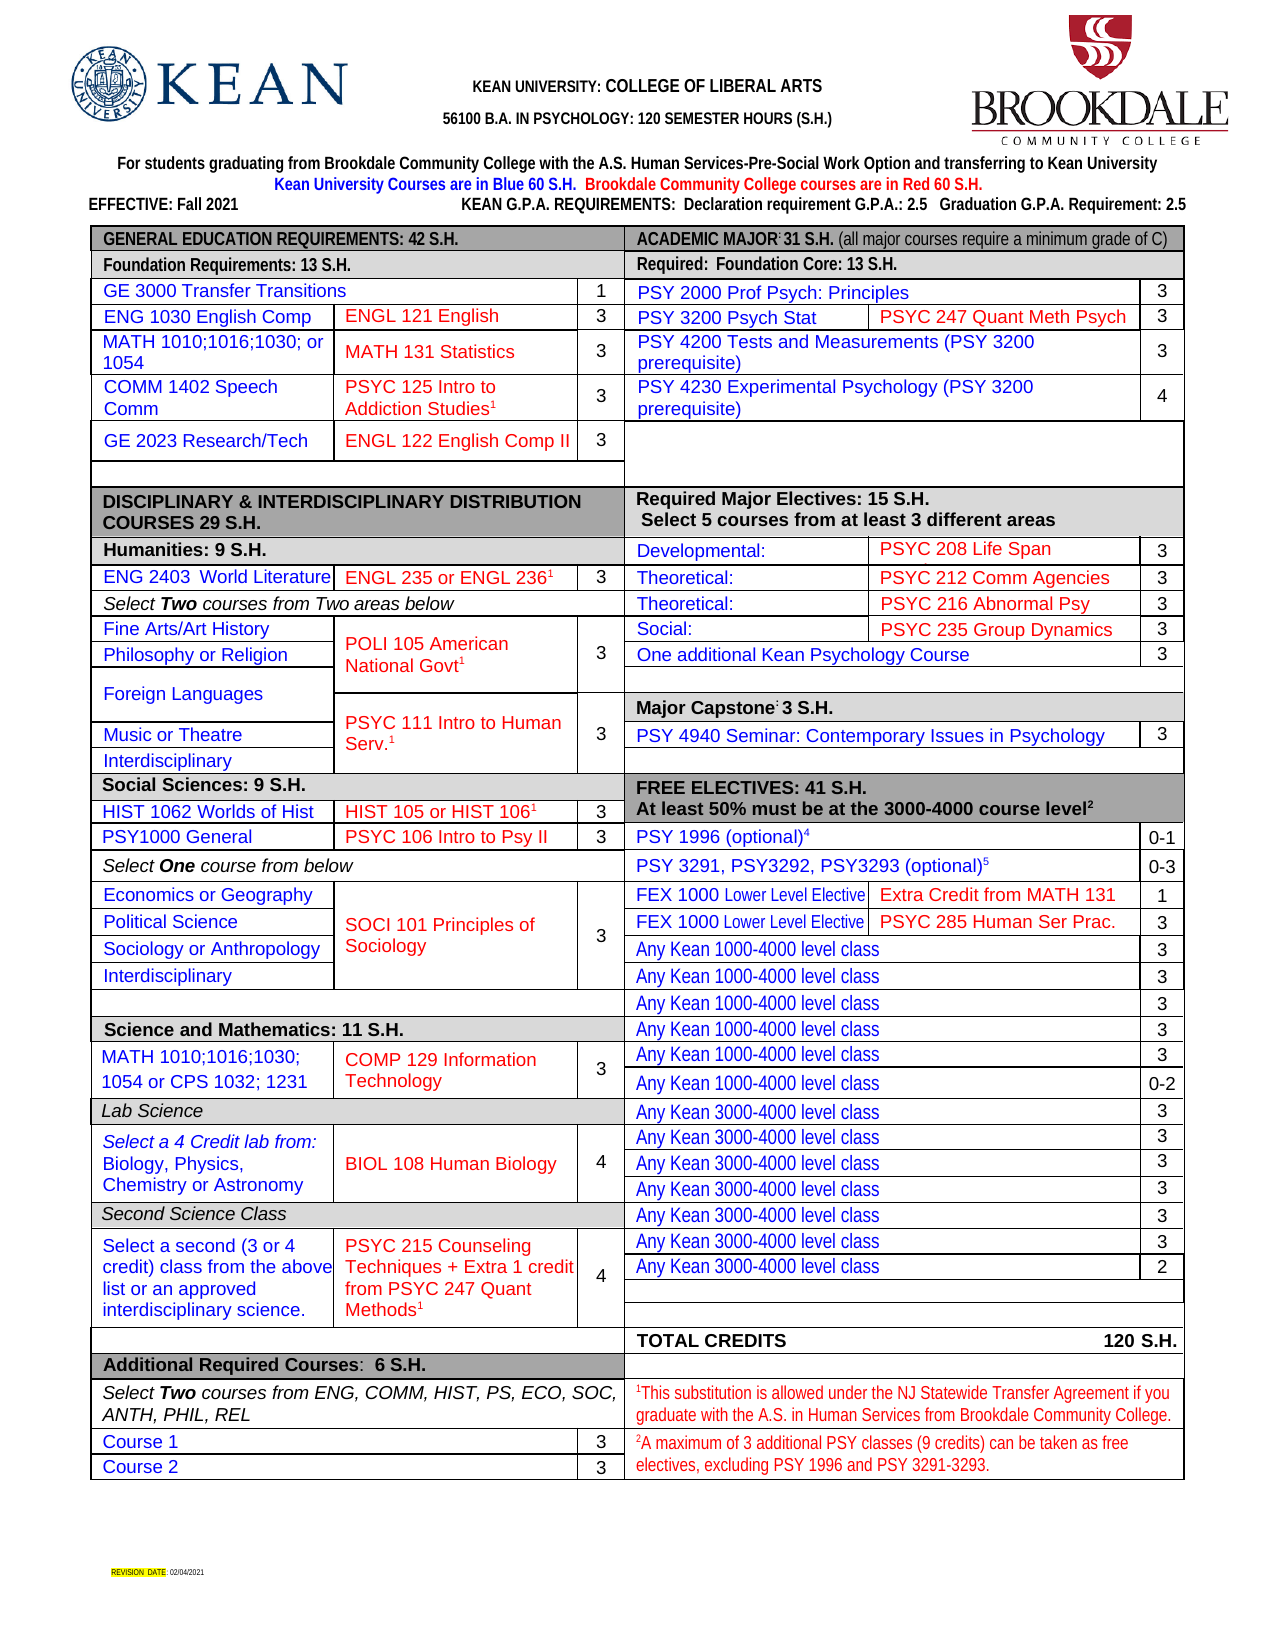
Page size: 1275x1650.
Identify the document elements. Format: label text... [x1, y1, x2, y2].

table_cell 3 [1141, 538, 1183, 564]
table_cell 3 [1141, 330, 1184, 374]
table_cell 3 [578, 1042, 624, 1098]
table_cell PSY 4200 Tests and Measurements (PSY 3200 prerequisite) [625, 331, 1140, 374]
table_cell GE 3000 Transfer Transitions [92, 279, 577, 303]
table_cell Any Kean 1000-4000 level class [625, 963, 1139, 988]
table_cell Social: [625, 617, 868, 641]
table_cell PSY 4940 Seminar: Contemporary Issues in Psychology [625, 722, 1139, 746]
table_cell Select a 4 Credit lab from: Biology, Physics, Chemistry or Astronomy [92, 1125, 333, 1202]
table_cell PSY1000 General Psychology [92, 824, 333, 849]
table_cell 3 [1141, 1202, 1184, 1227]
table_cell 3 [1141, 990, 1184, 1016]
table_cell MATH 131 Statistics [335, 331, 577, 374]
table_cell 3 [1141, 617, 1183, 641]
table_cell ENGL 235 or ENGL 2361 [335, 566, 577, 590]
table_cell Social Sciences: 9 S.H. [92, 774, 624, 800]
table_cell FEX 1000 Lower Level Elective [625, 909, 868, 934]
text Kean University Courses are in Blue 60 S.H. Brookdale Community College courses are in Red 60 S.H. [57, 173, 1200, 194]
table_cell Humanities: 9 S.H. [92, 538, 624, 564]
table_cell Political Science [92, 909, 333, 934]
table_cell Fine Arts/Art History [92, 617, 333, 641]
table_cell Any Kean 3000-4000 level class [625, 1150, 1140, 1176]
table_cell PSYC 235 Group Dynamics [869, 616, 1140, 641]
table_cell COMM 1402 Speech Comm [92, 375, 333, 420]
table_cell PSYC 285 Human Ser Prac. [869, 909, 1140, 934]
table_cell 3 [578, 375, 624, 420]
table_cell Foundation Requirements: 13 S.H. [92, 251, 624, 278]
table_cell ENGL 122 English Comp II [335, 421, 577, 460]
table_cell 3 [578, 617, 624, 692]
table_cell MATH 1010;1016;1030; 1054 or CPS 1032; 1231 [92, 1042, 333, 1098]
table_cell One additional Kean Psychology Course [625, 642, 1140, 666]
table_cell Developmental: [625, 538, 868, 564]
table_cell 3 [578, 566, 624, 590]
table_cell 3 [578, 824, 624, 849]
table_cell PSY 2000 Prof Psych: Principles [625, 280, 1139, 303]
table_cell 1 [578, 279, 624, 303]
table_cell 3 [578, 1429, 624, 1453]
table_cell [625, 1353, 1184, 1378]
text 56100 B.A. IN PSYCHOLOGY: 120 SEMESTER HOURS (S.H.) [75, 109, 1200, 128]
table_cell 3 [1141, 1124, 1184, 1149]
table_cell 3 [578, 330, 624, 374]
table_cell SOCI 101 Principles of Sociology [335, 882, 577, 988]
table_cell 3 [578, 693, 624, 773]
table_cell Any Kean 1000-4000 level class [625, 936, 1139, 962]
table_cell PSYC 111 Intro to Human Serv.1 [335, 694, 577, 773]
table_cell [625, 748, 1183, 773]
picture [971, 15, 1229, 145]
table_cell Select a second (3 or 4 credit) class from the above list or an approved interdisciplinary science. [92, 1229, 333, 1327]
table_cell 3 [1141, 963, 1183, 988]
table_cell Theoretical: [625, 566, 868, 590]
table_cell ENG 2403 World Literature [92, 566, 333, 590]
text For students graduating from Brookdale Community College with the A.S. Human Services-Pre-Social Work Option and transferring to Kean University [75, 153, 1200, 173]
table_cell PSYC 247 Quant Meth Psych [869, 305, 1139, 329]
table_cell ENGL 121 English Composition I [335, 305, 577, 329]
table_cell 3 [1141, 909, 1183, 934]
table_header GENERAL EDUCATION REQUIREMENTS: 42 S.H. [92, 227, 624, 250]
table_cell COMP 129 Information Technology [334, 1042, 577, 1098]
picture [57, 32, 365, 139]
table_cell Required Major Electives: 15 S.H. Select 5 courses from at least 3 different areas [625, 488, 1183, 536]
table_cell 3 [1141, 280, 1183, 303]
table_cell FREE ELECTIVES: 41 S.H. At least 50% must be at the 3000-4000 course level2 [625, 774, 1184, 822]
table_cell Extra Credit from MATH 131 [869, 882, 1140, 908]
table_cell PSYC 212 Comm Agencies [869, 566, 1140, 590]
table_cell 3 [1141, 305, 1183, 329]
table_cell 3 [578, 1455, 624, 1478]
table_cell 3 [1141, 1228, 1184, 1253]
table_cell [92, 1328, 624, 1352]
table_cell 3 [1141, 1098, 1184, 1124]
table_cell MATH 1010;1016;1030; or 1054 [92, 331, 333, 374]
table_cell PSYC 125 Intro to Addiction Studies1 [334, 375, 577, 420]
table_cell FEX 1000 Lower Level Elective [625, 882, 868, 908]
table_cell Economics or Geography [92, 882, 333, 908]
table_cell Any Kean 1000-4000 level class [625, 1042, 1140, 1066]
table_cell [92, 990, 624, 1016]
text EFFECTIVE: Fall 2021 KEAN G.P.A. REQUIREMENTS: Declaration requirement G.P.A.: 2.5 Graduation G.P.A. Requirement: 2.5 [75, 194, 1200, 214]
table_cell Select One course from below [92, 851, 624, 881]
table_cell [92, 462, 624, 486]
table_cell 3 [1141, 1041, 1184, 1066]
table_cell GE 2023 Research/Tech [92, 421, 333, 460]
table_cell 4 [578, 1229, 624, 1327]
table_cell 2A maximum of 3 additional PSY classes (9 credits) can be taken as free electives, excluding PSY 1996 and PSY 3291-3293. [625, 1429, 1183, 1478]
table_cell Lab Science [92, 1099, 624, 1124]
table_cell Foreign Languages [92, 668, 333, 721]
table_cell TOTAL CREDITS 120 S.H. [625, 1327, 1184, 1352]
table_cell 2 [1141, 1255, 1183, 1278]
table_cell Course 2 [92, 1455, 577, 1478]
table_cell 3 [1141, 1176, 1184, 1202]
table_cell 4 [578, 1125, 624, 1202]
table_cell BIOL 108 Human Biology [334, 1125, 577, 1202]
table_cell DISCIPLINARY & INTERDISCIPLINARY DISTRIBUTION COURSES 29 S.H. [92, 488, 624, 536]
table_cell 3 [578, 801, 624, 822]
table_cell PSYC 215 Counseling Techniques + Extra 1 credit from PSYC 247 Quant Methods1 [334, 1229, 577, 1327]
table_cell Any Kean 3000-4000 level class [625, 1099, 1140, 1124]
table_cell 3 [1141, 1016, 1184, 1041]
table_cell POLI 105 American National Govt1 [335, 617, 577, 692]
table_cell Sociology or Anthropology [92, 936, 333, 962]
table_header ACADEMIC MAJOR: 31 S.H. (all major courses require a minimum grade of C) [625, 227, 1183, 250]
table_cell PSYC 208 Life Span Development [869, 538, 1139, 564]
table_cell [625, 666, 1184, 692]
table_cell PSYC 106 Intro to Psy II [335, 824, 577, 849]
table_cell 3 [1141, 1149, 1184, 1176]
table_cell PSY 3291, PSY3292, PSY3293 (optional)5 [625, 850, 1139, 881]
table_cell Any Kean 3000-4000 level class [625, 1125, 1140, 1149]
table_cell Select Two courses from Two areas below [92, 591, 624, 615]
table_cell 3 [578, 305, 624, 329]
table_cell [625, 1303, 1184, 1327]
table_cell PSY 3200 Psych Stat [625, 305, 868, 329]
table_cell HIST 1062 Worlds of Hist [92, 801, 333, 822]
text KEAN UNIVERSITY: COLLEGE OF LIBERAL ARTS [75, 75, 1200, 97]
table_cell 1This substitution is allowed under the NJ Statewide Transfer Agreement if you graduate with the A.S. in Human Services from Brookdale Community College. [625, 1379, 1183, 1428]
table_cell 3 [1141, 642, 1184, 666]
table_cell Any Kean 3000-4000 level class [625, 1203, 1140, 1227]
table_cell Any Kean 3000-4000 level class [625, 1177, 1140, 1202]
table_cell Science and Mathematics: 11 S.H. [92, 1017, 624, 1041]
table_cell 3 [1141, 722, 1183, 746]
table_cell 1 [1141, 882, 1183, 908]
table_cell Required: Foundation Core: 13 S.H. [625, 252, 1183, 278]
table_cell 0-1 [1141, 822, 1184, 849]
table_cell Theoretical: [625, 591, 868, 615]
table_cell 3 [1141, 566, 1183, 590]
table_cell 0-3 [1141, 850, 1183, 881]
table_cell Any Kean 3000-4000 level class [625, 1229, 1140, 1253]
table_cell Select Two courses from ENG, COMM, HIST, PS, ECO, SOC, ANTH, PHIL, REL [92, 1380, 624, 1428]
table_cell HIST 105 or HIST 1061 [335, 801, 577, 822]
table_cell Any Kean 1000-4000 level class [625, 1017, 1140, 1041]
table_cell Course 1 [92, 1429, 577, 1453]
table_cell 3 [578, 882, 624, 988]
table_cell Any Kean 1000-4000 level class [625, 1068, 1140, 1098]
table_cell 3 [1141, 936, 1183, 962]
table_cell Interdisciplinary [92, 963, 333, 988]
table_cell PSY 1996 (optional)4 [625, 823, 1139, 849]
table_cell [625, 422, 1183, 486]
table_cell ENG 1030 English Comp [92, 305, 333, 329]
table_cell Philosophy or Religion [92, 642, 333, 666]
table_cell 3 [1141, 591, 1183, 615]
table_cell Any Kean 3000-4000 level class [625, 1255, 1139, 1278]
table_cell Interdisciplinary [92, 748, 333, 773]
table_cell [625, 1280, 1183, 1302]
table_cell Any Kean 1000-4000 level class [625, 990, 1140, 1016]
table_cell 0-2 [1141, 1066, 1184, 1098]
table_cell PSY 4230 Experimental Psychology (PSY 3200 prerequisite) [625, 375, 1140, 420]
table_cell Major Capstone: 3 S.H. [625, 692, 1184, 721]
table_cell Second Science Class [92, 1203, 624, 1227]
table_cell 3 [578, 421, 624, 460]
table_cell Music or Theatre [92, 723, 333, 746]
table_cell Additional Required Courses: 6 S.H. [92, 1354, 624, 1378]
table_cell PSYC 216 Abnormal Psy [869, 591, 1140, 615]
table_cell 4 [1141, 374, 1184, 420]
